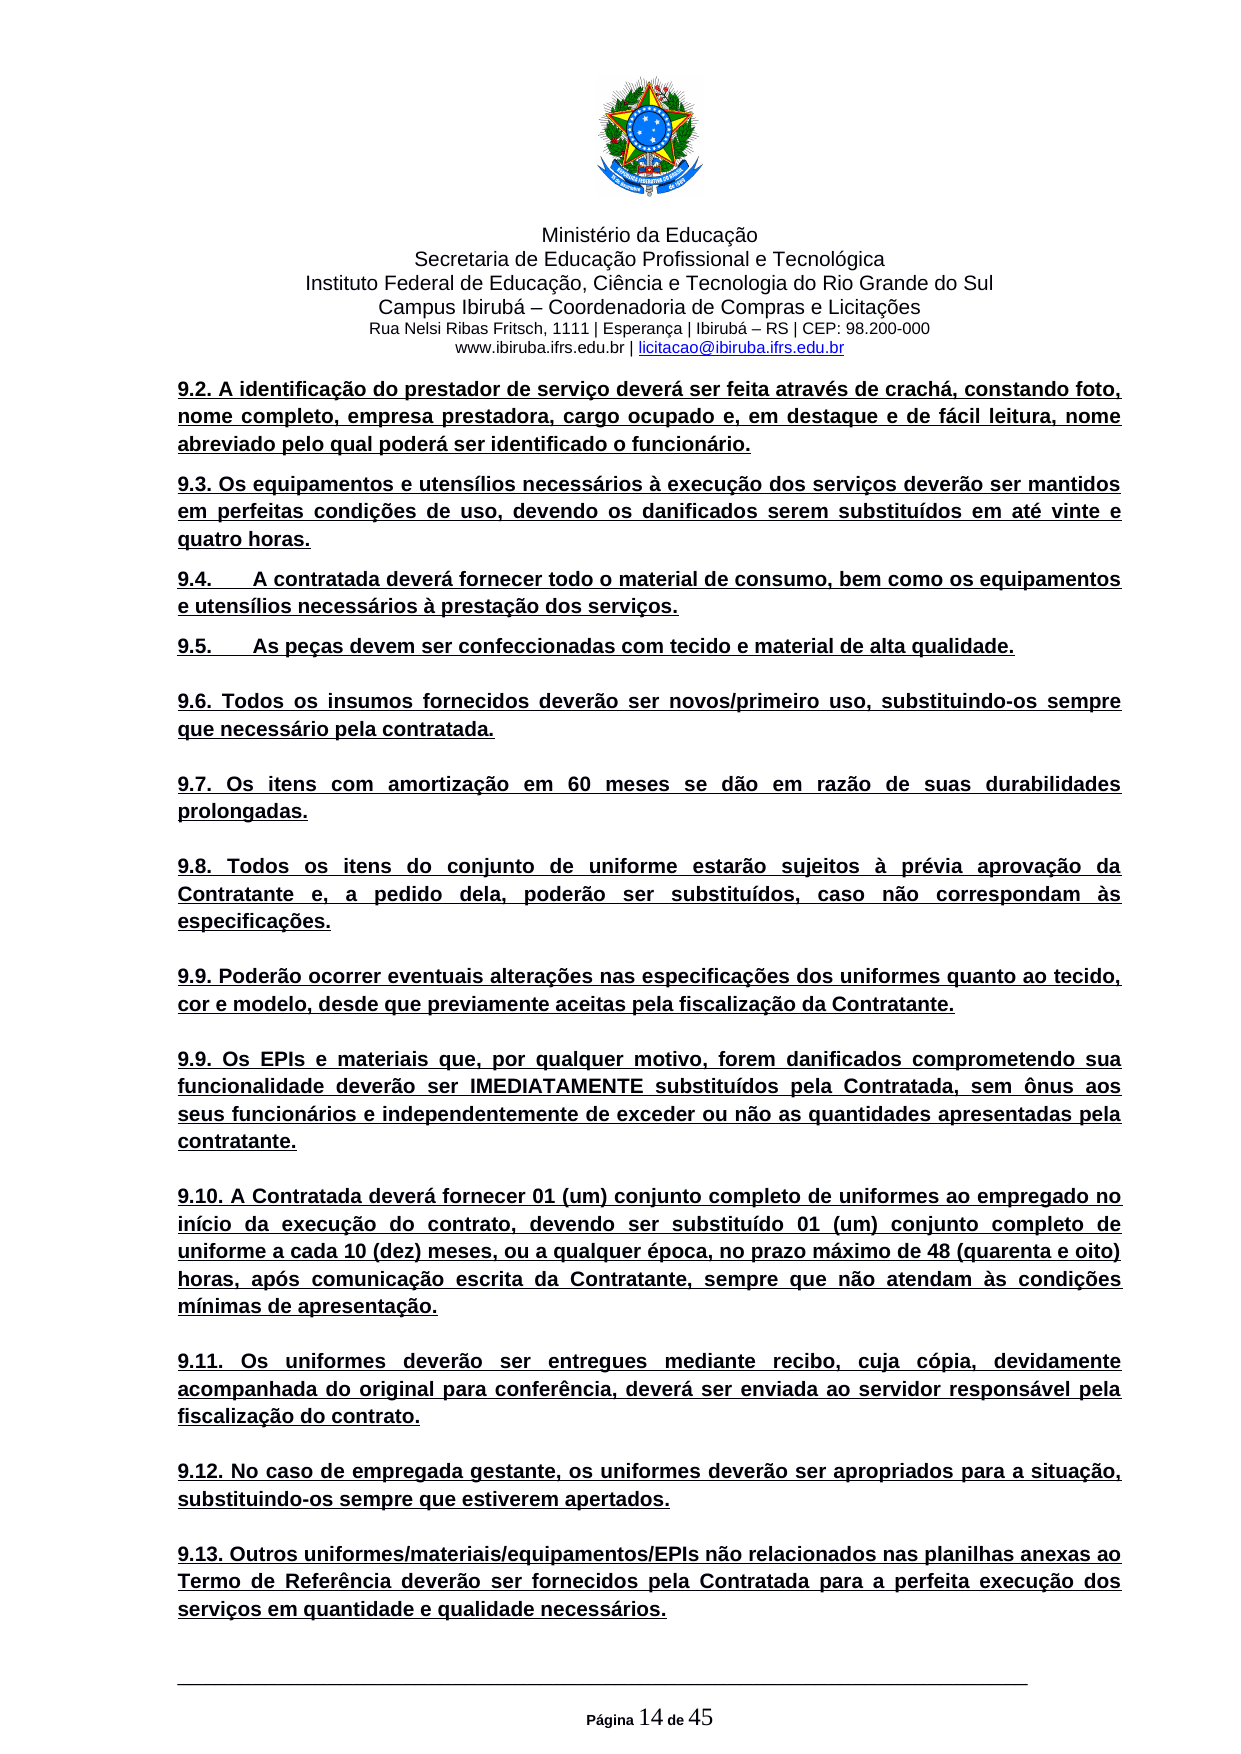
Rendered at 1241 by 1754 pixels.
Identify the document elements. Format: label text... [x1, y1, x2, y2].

text 9.9. Os EPIs e materiais que, por qualquer motivo, forem danificados comprometendo sua funcionalidade deverão ser IMEDIATAMENTE substituídos pela Contratada, sem ônus aos seus funcionários e independentemente de exceder ou não as quantidades apresentadas pela contratante. [177, 1069, 1122, 1095]
text 9.11. Os uniformes deverão ser entregues mediante recibo, cuja cópia, devidamente acompanhada do original para conferência, deverá ser enviada ao servidor responsável pela fiscalização do contrato. [177, 1399, 1122, 1428]
text 9.2. A identificação do prestador de serviço deverá ser feita através de crachá, constando foto, nome completo, empresa prestadora, cargo ocupado e, em destaque e de fácil leitura, nome abreviado pelo qual poderá ser identificado o funcionário. [177, 399, 1122, 425]
text 9.8. Todos os itens do conjunto de uniforme estarão sujeitos à prévia aprovação da Contratante e, a pedido dela, poderão ser substituídos, caso não correspondam às especificações. [177, 904, 1122, 933]
text 9.13. Outros uniformes/materiais/equipamentos/EPIs não relacionados nas planilhas anexas ao Termo de Referência deverão ser fornecidos pela Contratada para a perfeita execução dos serviços em quantidade e qualidade necessários. [177, 1591, 1122, 1621]
text 9.13. Outros uniformes/materiais/equipamentos/EPIs não relacionados nas planilhas anexas ao Termo de Referência deverão ser fornecidos pela Contratada para a perfeita execução dos serviços em quantidade e qualidade necessários. [177, 1564, 1122, 1590]
text 9.11. Os uniformes deverão ser entregues mediante recibo, cuja cópia, devidamente acompanhada do original para conferência, deverá ser enviada ao servidor responsável pela fiscalização do contrato. [177, 1371, 1122, 1398]
text 9.11. Os uniformes deverão ser entregues mediante recibo, cuja cópia, devidamente acompanhada do original para conferência, deverá ser enviada ao servidor responsável pela fiscalização do contrato. [177, 1349, 1122, 1370]
text 9.5. As peças devem ser confeccionadas com tecido e material de alta qualidade. [177, 634, 1122, 658]
text 9.8. Todos os itens do conjunto de uniforme estarão sujeitos à prévia aprovação da Contratante e, a pedido dela, poderão ser substituídos, caso não correspondam às especificações. [177, 876, 1122, 903]
text 9.9. Os EPIs e materiais que, por qualquer motivo, forem danificados comprometendo sua funcionalidade deverão ser IMEDIATAMENTE substituídos pela Contratada, sem ônus aos seus funcionários e independentemente de exceder ou não as quantidades apresentadas pela contratante. [177, 1124, 1122, 1153]
text 9.3. Os equipamentos e utensílios necessários à execução dos serviços deverão ser mantidos em perfeitas condições de uso, devendo os danificados serem substituídos em até vinte e quatro horas. [177, 472, 1122, 520]
picture [595, 75, 704, 197]
text 9.9. Os EPIs e materiais que, por qualquer motivo, forem danificados comprometendo sua funcionalidade deverão ser IMEDIATAMENTE substituídos pela Contratada, sem ônus aos seus funcionários e independentemente de exceder ou não as quantidades apresentadas pela contratante. [177, 1096, 1122, 1123]
text 9.2. A identificação do prestador de serviço deverá ser feita através de crachá, constando foto, nome completo, empresa prestadora, cargo ocupado e, em destaque e de fácil leitura, nome abreviado pelo qual poderá ser identificado o funcionário. [177, 377, 1122, 398]
text 9.10. A Contratada deverá fornecer 01 (um) conjunto completo de uniformes ao empregado no início da execução do contrato, devendo ser substituído 01 (um) conjunto completo de uniforme a cada 10 (dez) meses, ou a qualquer época, no prazo máximo de 48 (quarenta e oito) horas, após comunicação escrita da Contratante, sempre que não atendam às condições mínimas de apresentação. [177, 1206, 1122, 1233]
text 9.13. Outros uniformes/materiais/equipamentos/EPIs não relacionados nas planilhas anexas ao Termo de Referência deverão ser fornecidos pela Contratada para a perfeita execução dos serviços em quantidade e qualidade necessários. [177, 1542, 1122, 1563]
text 9.2. A identificação do prestador de serviço deverá ser feita através de crachá, constando foto, nome completo, empresa prestadora, cargo ocupado e, em destaque e de fácil leitura, nome abreviado pelo qual poderá ser identificado o funcionário. [177, 426, 1122, 456]
text 9.4. A contratada deverá fornecer todo o material de consumo, bem como os equipamentos e utensílios necessários à prestação dos serviços. [177, 567, 1122, 588]
text 9.8. Todos os itens do conjunto de uniforme estarão sujeitos à prévia aprovação da Contratante e, a pedido dela, poderão ser substituídos, caso não correspondam às especificações. [177, 854, 1122, 875]
text 9.12. No caso de empregada gestante, os uniformes deverão ser apropriados para a situação, substituindo-os sempre que estiverem apertados. [177, 1459, 1122, 1480]
text 9.4. A contratada deverá fornecer todo o material de consumo, bem como os equipamentos e utensílios necessários à prestação dos serviços. [177, 589, 1122, 618]
text 9.3. Os equipamentos e utensílios necessários à execução dos serviços deverão ser mantidos em perfeitas condições de uso, devendo os danificados serem substituídos em até vinte e quatro horas. [177, 521, 1122, 551]
text 9.10. A Contratada deverá fornecer 01 (um) conjunto completo de uniformes ao empregado no início da execução do contrato, devendo ser substituído 01 (um) conjunto completo de uniforme a cada 10 (dez) meses, ou a qualquer época, no prazo máximo de 48 (quarenta e oito) horas, após comunicação escrita da Contratante, sempre que não atendam às condições mínimas de apresentação. [177, 1289, 1122, 1318]
text 9.12. No caso de empregada gestante, os uniformes deverão ser apropriados para a situação, substituindo-os sempre que estiverem apertados. [177, 1481, 1122, 1511]
text 9.9. Poderão ocorrer eventuais alterações nas especificações dos uniformes quanto ao tecido, cor e modelo, desde que previamente aceitas pela fiscalização da Contratante. [177, 964, 1122, 985]
text 9.10. A Contratada deverá fornecer 01 (um) conjunto completo de uniformes ao empregado no início da execução do contrato, devendo ser substituído 01 (um) conjunto completo de uniforme a cada 10 (dez) meses, ou a qualquer época, no prazo máximo de 48 (quarenta e oito) horas, após comunicação escrita da Contratante, sempre que não atendam às condições mínimas de apresentação. [177, 1234, 1122, 1288]
text 9.9. Poderão ocorrer eventuais alterações nas especificações dos uniformes quanto ao tecido, cor e modelo, desde que previamente aceitas pela fiscalização da Contratante. [177, 986, 1122, 1016]
text 9.7. Os itens com amortização em 60 meses se dão em razão de suas durabilidades prolongadas. [177, 772, 1122, 793]
text 9.6. Todos os insumos fornecidos deverão ser novos/primeiro uso, substituindo-os sempre que necessário pela contratada. [177, 711, 1122, 741]
text 9.7. Os itens com amortização em 60 meses se dão em razão de suas durabilidades prolongadas. [177, 794, 1122, 823]
text 9.6. Todos os insumos fornecidos deverão ser novos/primeiro uso, substituindo-os sempre que necessário pela contratada. [177, 689, 1122, 710]
text 9.9. Os EPIs e materiais que, por qualquer motivo, forem danificados comprometendo sua funcionalidade deverão ser IMEDIATAMENTE substituídos pela Contratada, sem ônus aos seus funcionários e independentemente de exceder ou não as quantidades apresentadas pela contratante. [177, 1047, 1122, 1068]
